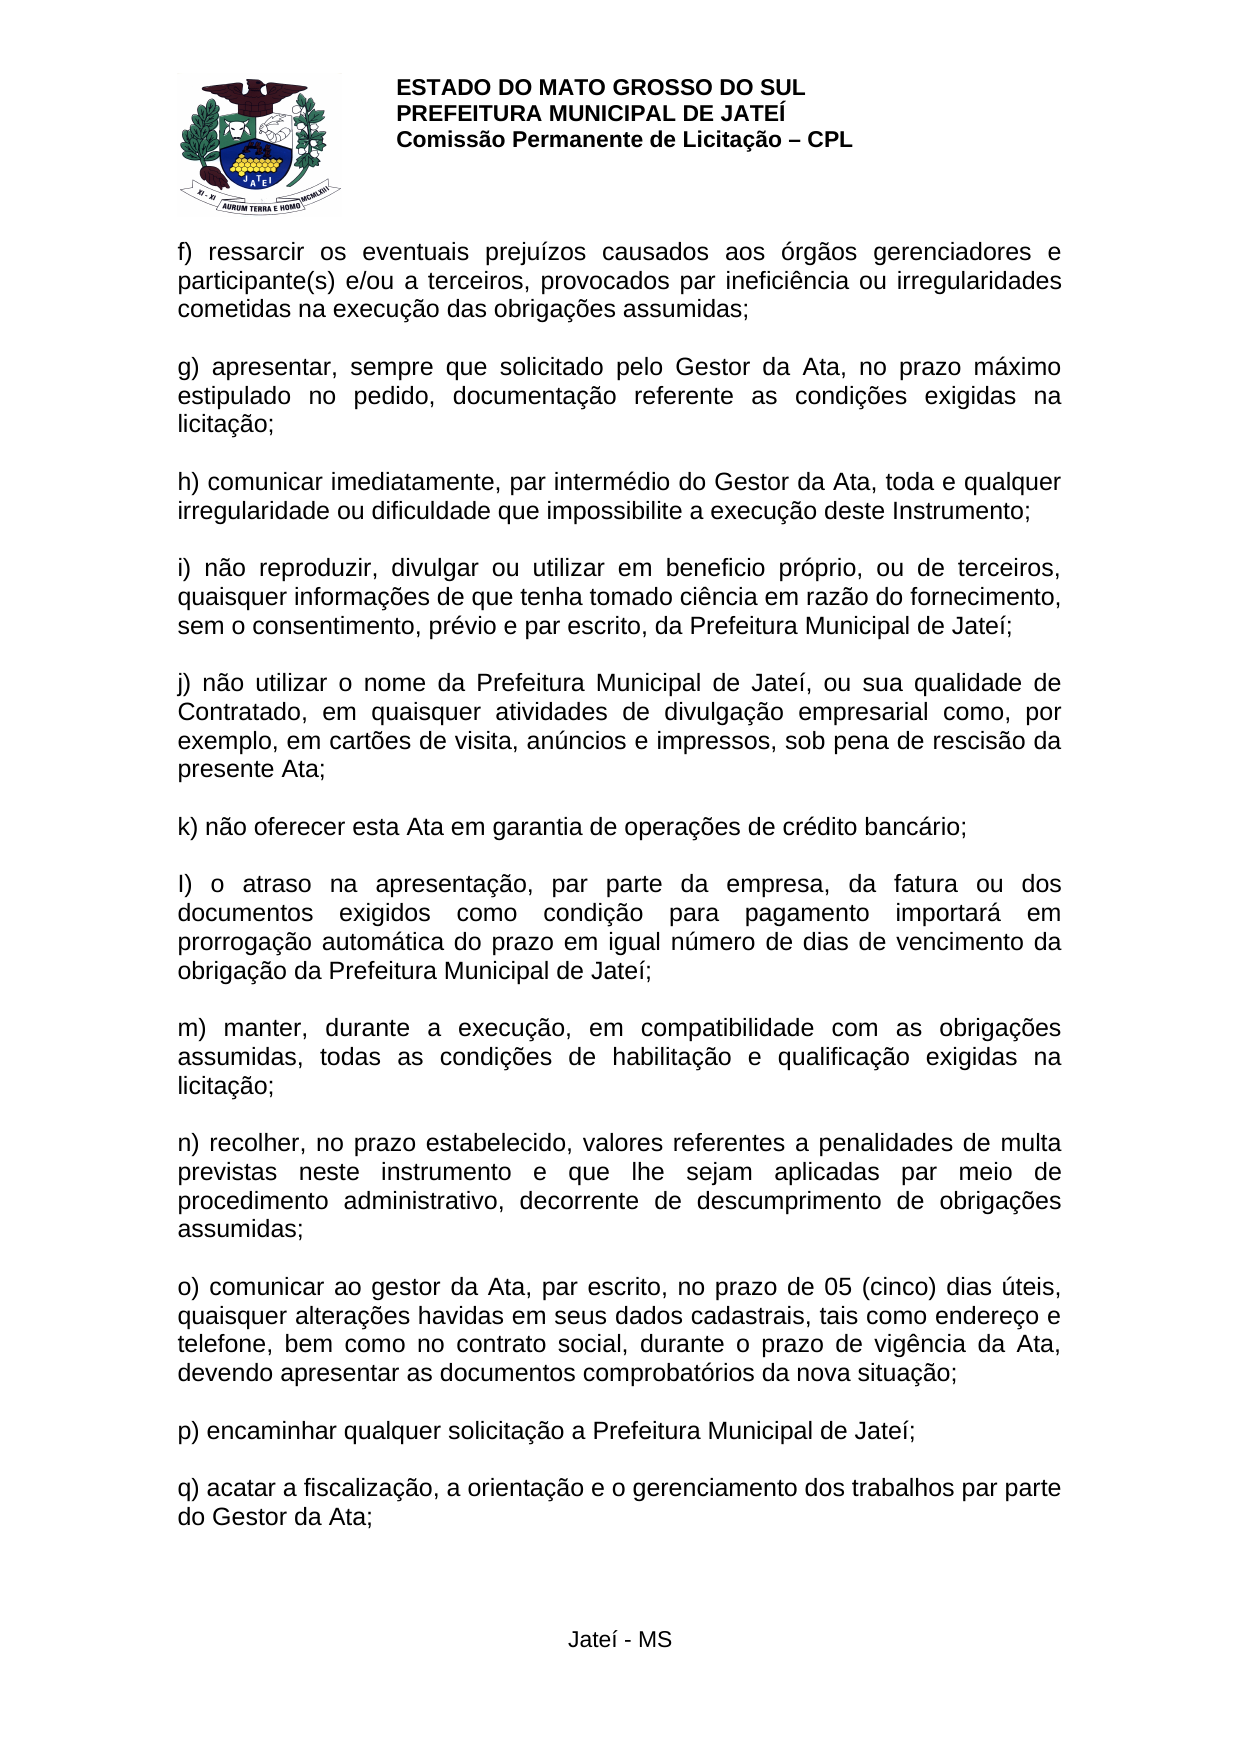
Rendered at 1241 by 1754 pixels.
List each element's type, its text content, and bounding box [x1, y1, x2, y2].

text I) o atraso na apresentação, par parte da empresa, da fatura ou dos documentos exigidos como condição para pagamento importará em prorrogação automática do prazo em igual número de dias de vencimento da obrigação da Prefeitura Municipal de Jateí; [177, 869, 1063, 984]
text o) comunicar ao gestor da Ata, par escrito, no prazo de 05 (cinco) dias úteis, quaisquer alterações havidas em seus dados cadastrais, tais como endereço e telefone, bem como no contrato social, durante o prazo de vigência da Ata, devendo apresentar as documentos comprobatórios da nova situação; [177, 1272, 1063, 1387]
text f) ressarcir os eventuais prejuízos causados aos órgãos gerenciadores e participante(s) e/ou a terceiros, provocados par ineficiência ou irregularidades cometidas na execução das obrigações assumidas; [177, 237, 1063, 323]
text i) não reproduzir, divulgar ou utilizar em beneficio próprio, ou de terceiros, quaisquer informações de que tenha tomado ciência em razão do fornecimento, sem o consentimento, prévio e par escrito, da Prefeitura Municipal de Jateí; [177, 553, 1063, 639]
picture [177, 73, 342, 217]
text q) acatar a fiscalização, a orientação e o gerenciamento dos trabalhos par parte do Gestor da Ata; [177, 1473, 1063, 1531]
text j) não utilizar o nome da Prefeitura Municipal de Jateí, ou sua qualidade de Contratado, em quaisquer atividades de divulgação empresarial como, por exemplo, em cartões de visita, anúncios e impressos, sob pena de rescisão da presente Ata; [177, 668, 1063, 783]
text g) apresentar, sempre que solicitado pelo Gestor da Ata, no prazo máximo estipulado no pedido, documentação referente as condições exigidas na licitação; [177, 352, 1063, 438]
text n) recolher, no prazo estabelecido, valores referentes a penalidades de multa previstas neste instrumento e que lhe sejam aplicadas par meio de procedimento administrativo, decorrente de descumprimento de obrigações assumidas; [177, 1128, 1063, 1243]
text k) não oferecer esta Ata em garantia de operações de crédito bancário; [177, 812, 1063, 841]
text p) encaminhar qualquer solicitação a Prefeitura Municipal de Jateí; [177, 1416, 1063, 1444]
text m) manter, durante a execução, em compatibilidade com as obrigações assumidas, todas as condições de habilitação e qualificação exigidas na licitação; [177, 1013, 1063, 1099]
text h) comunicar imediatamente, par intermédio do Gestor da Ata, toda e qualquer irregularidade ou dificuldade que impossibilite a execução deste Instrumento; [177, 467, 1063, 524]
